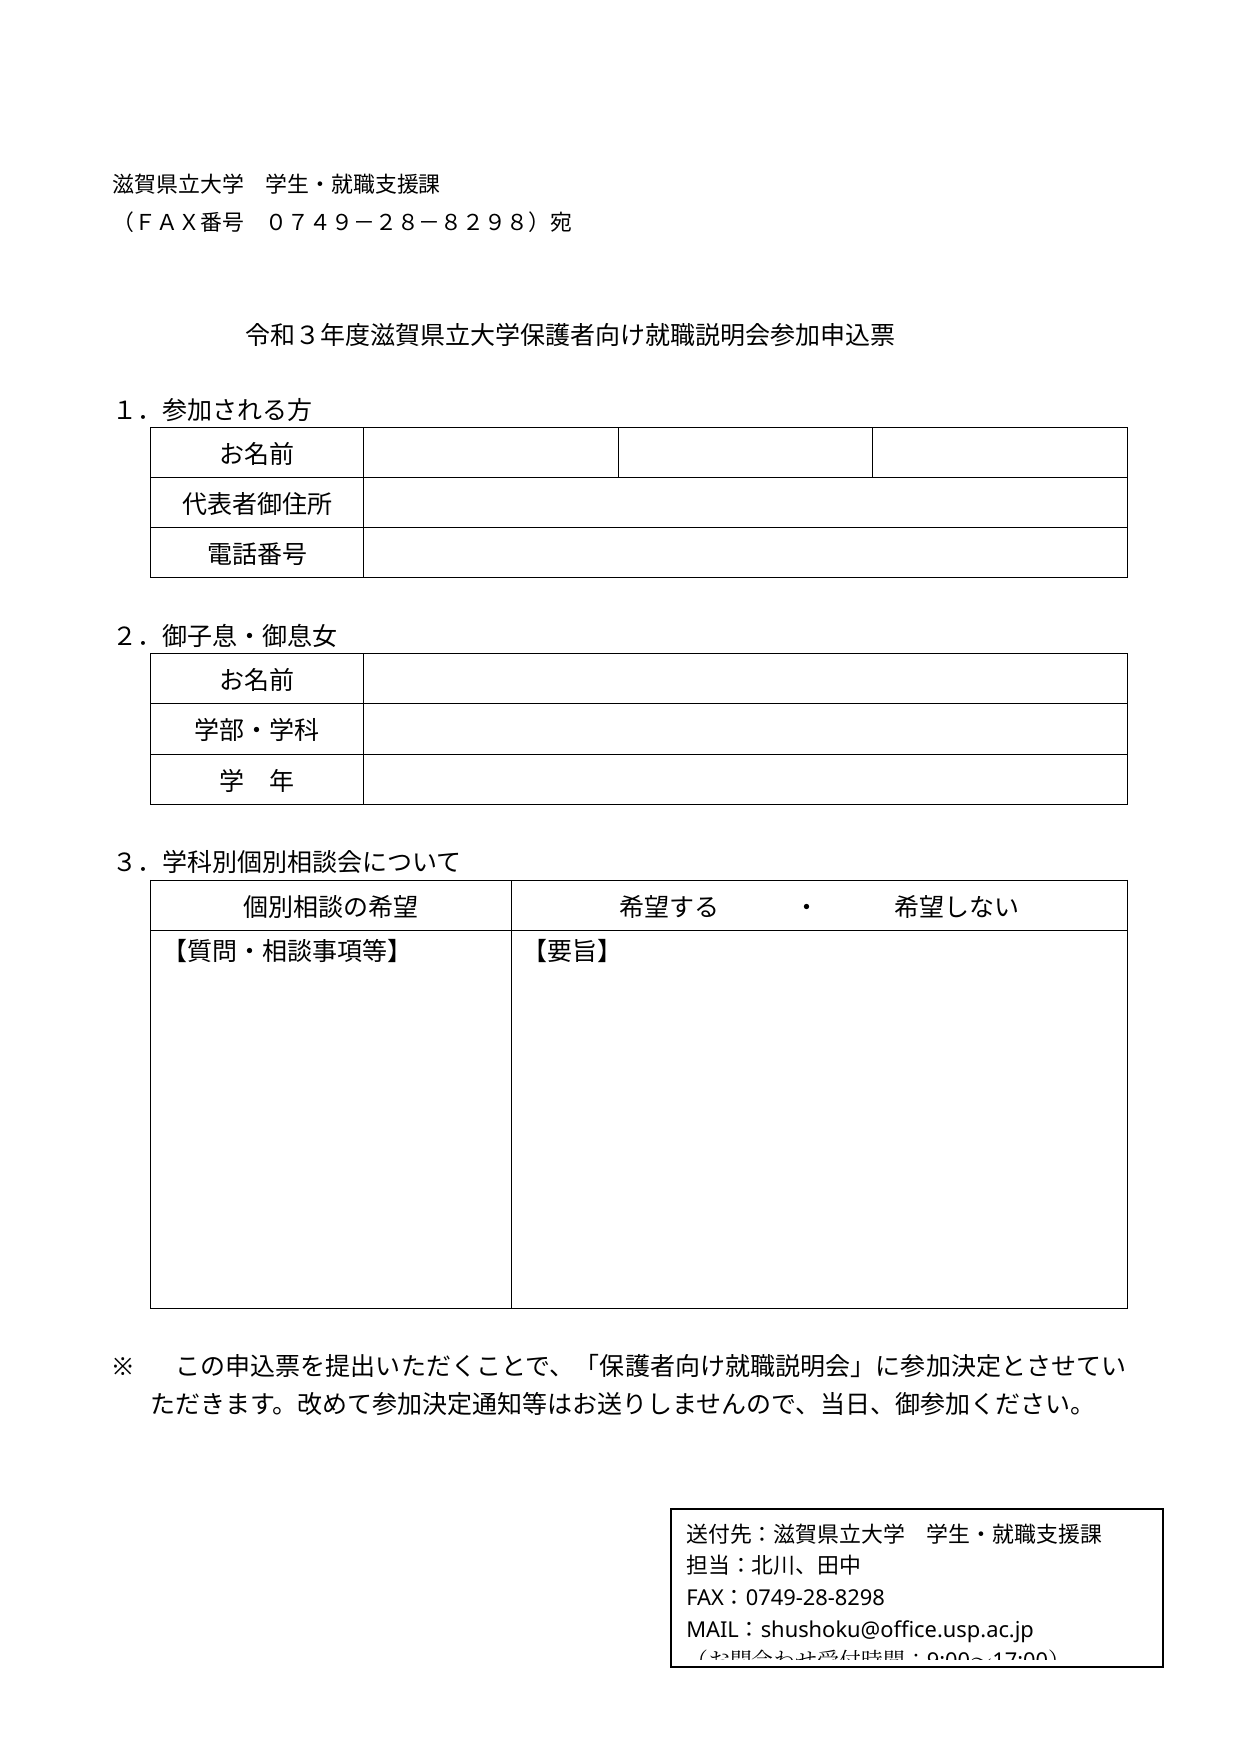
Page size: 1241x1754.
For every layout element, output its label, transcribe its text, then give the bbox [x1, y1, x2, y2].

table_cell 【要旨】 [512, 931, 1127, 1307]
table_cell 【質問・相談事項等】 [151, 931, 511, 1307]
text ３．学科別個別相談会について [112, 842, 1128, 880]
table_header [364, 654, 1127, 703]
table_cell 学 年 [151, 755, 363, 804]
table_header [619, 428, 872, 477]
text 令和３年度滋賀県立大学保護者向け就職説明会参加申込票 [112, 314, 1028, 352]
table_cell 電話番号 [151, 528, 363, 577]
table_cell 代表者御住所 [151, 478, 363, 527]
table_cell [364, 704, 1127, 753]
list この申込票を提出いただくことで、「保護者向け就職説明会」に参加決定とさせていただきます。改めて参加決定通知等はお送りしませんので、当日、御参加ください。 [112, 1346, 1128, 1421]
text （ＦＡＸ番号 ０７４９－２８－８２９８）宛 [112, 202, 1028, 239]
table_cell [364, 755, 1127, 804]
table_header お名前 [151, 428, 363, 477]
table_header [364, 428, 618, 477]
text １．参加される方 [112, 389, 1128, 427]
table_header 希望する ・ 希望しない [512, 881, 1127, 930]
text 滋賀県立大学 学生・就職支援課 [112, 164, 1028, 202]
table_cell [364, 528, 1127, 577]
table_cell [364, 478, 1127, 527]
table_header [873, 428, 1127, 477]
table_header お名前 [151, 654, 363, 703]
text ２．御子息・御息女 [112, 616, 1128, 653]
table_cell 学部・学科 [151, 704, 363, 753]
table_header 個別相談の希望 [151, 881, 511, 930]
